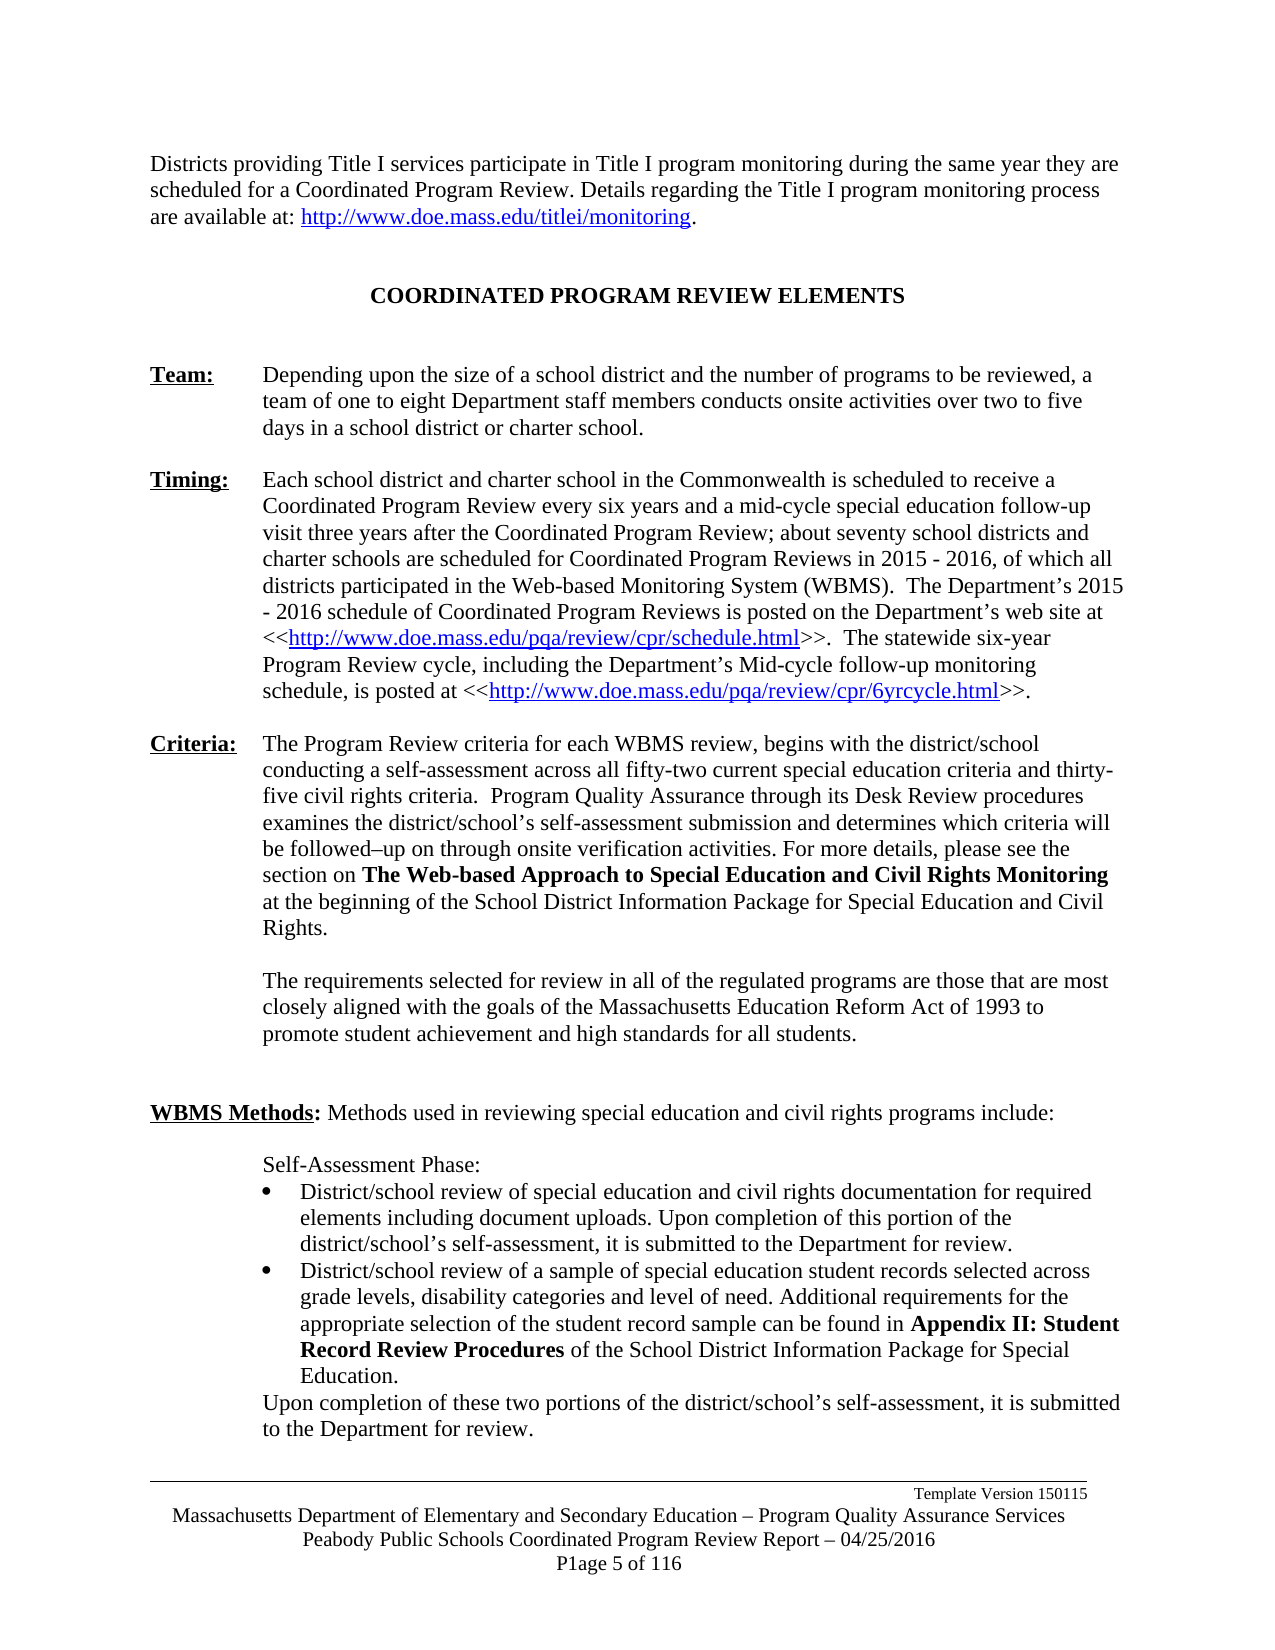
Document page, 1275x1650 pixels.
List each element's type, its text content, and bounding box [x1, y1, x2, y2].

text Districts providing Title I services participate in Title I program monitoring during the same year they are scheduled for a Coordinated Program Review. Details regarding the Title I program monitoring process are available at: http://www.doe.mass.edu/titlei/monitoring. [150, 150, 1125, 229]
text COORDINATED PROGRAM REVIEW ELEMENTS [150, 282, 1125, 308]
text Criteria: The Program Review criteria for each WBMS review, begins with the district/school conducting a self-assessment across all fifty-two current special education criteria and thirty-five civil rights criteria. Program Quality Assurance through its Desk Review procedures examines the district/school’s self-assessment submission and determines which criteria will be followed–up on through onsite verification activities. For more details, please see the section on The Web-based Approach to Special Education and Civil Rights Monitoring at the beginning of the School District Information Package for Special Education and Civil Rights. [150, 730, 1125, 941]
list District/school review of special education and civil rights documentation for required elements including document uploads. Upon completion of this portion of the district/school’s self-assessment, it is submitted to the Department for review. [262, 1178, 1125, 1257]
list District/school review of a sample of special education student records selected across grade levels, disability categories and level of need. Additional requirements for the appropriate selection of the student record sample can be found in Appendix II: Student Record Review Procedures of the School District Information Package for Special Education. [262, 1257, 1125, 1389]
text WBMS Methods: Methods used in reviewing special education and civil rights programs include: [150, 1099, 1125, 1125]
text The requirements selected for review in all of the regulated programs are those that are most closely aligned with the goals of the Massachusetts Education Reform Act of 1993 to promote student achievement and high standards for all students. [262, 967, 1125, 1046]
text Team: Depending upon the size of a school district and the number of programs to be reviewed, a team of one to eight Department staff members conducts onsite activities over two to five days in a school district or charter school. [150, 361, 1125, 440]
text Upon completion of these two portions of the district/school’s self-assessment, it is submitted to the Department for review. [262, 1389, 1125, 1441]
text Self-Assessment Phase: [262, 1151, 1125, 1178]
text Timing: Each school district and charter school in the Commonwealth is scheduled to receive a Coordinated Program Review every six years and a mid-cycle special education follow-up visit three years after the Coordinated Program Review; about seventy school districts and charter schools are scheduled for Coordinated Program Reviews in 2015 - 2016, of which all districts participated in the Web-based Monitoring System (WBMS). The Department’s 2015 - 2016 schedule of Coordinated Program Reviews is posted on the Department’s web site at <<http://www.doe.mass.edu/pqa/review/cpr/schedule.html>>. The statewide six-year Program Review cycle, including the Department’s Mid-cycle follow-up monitoring schedule, is posted at <<http://www.doe.mass.edu/pqa/review/cpr/6yrcycle.html>>. [150, 466, 1125, 703]
